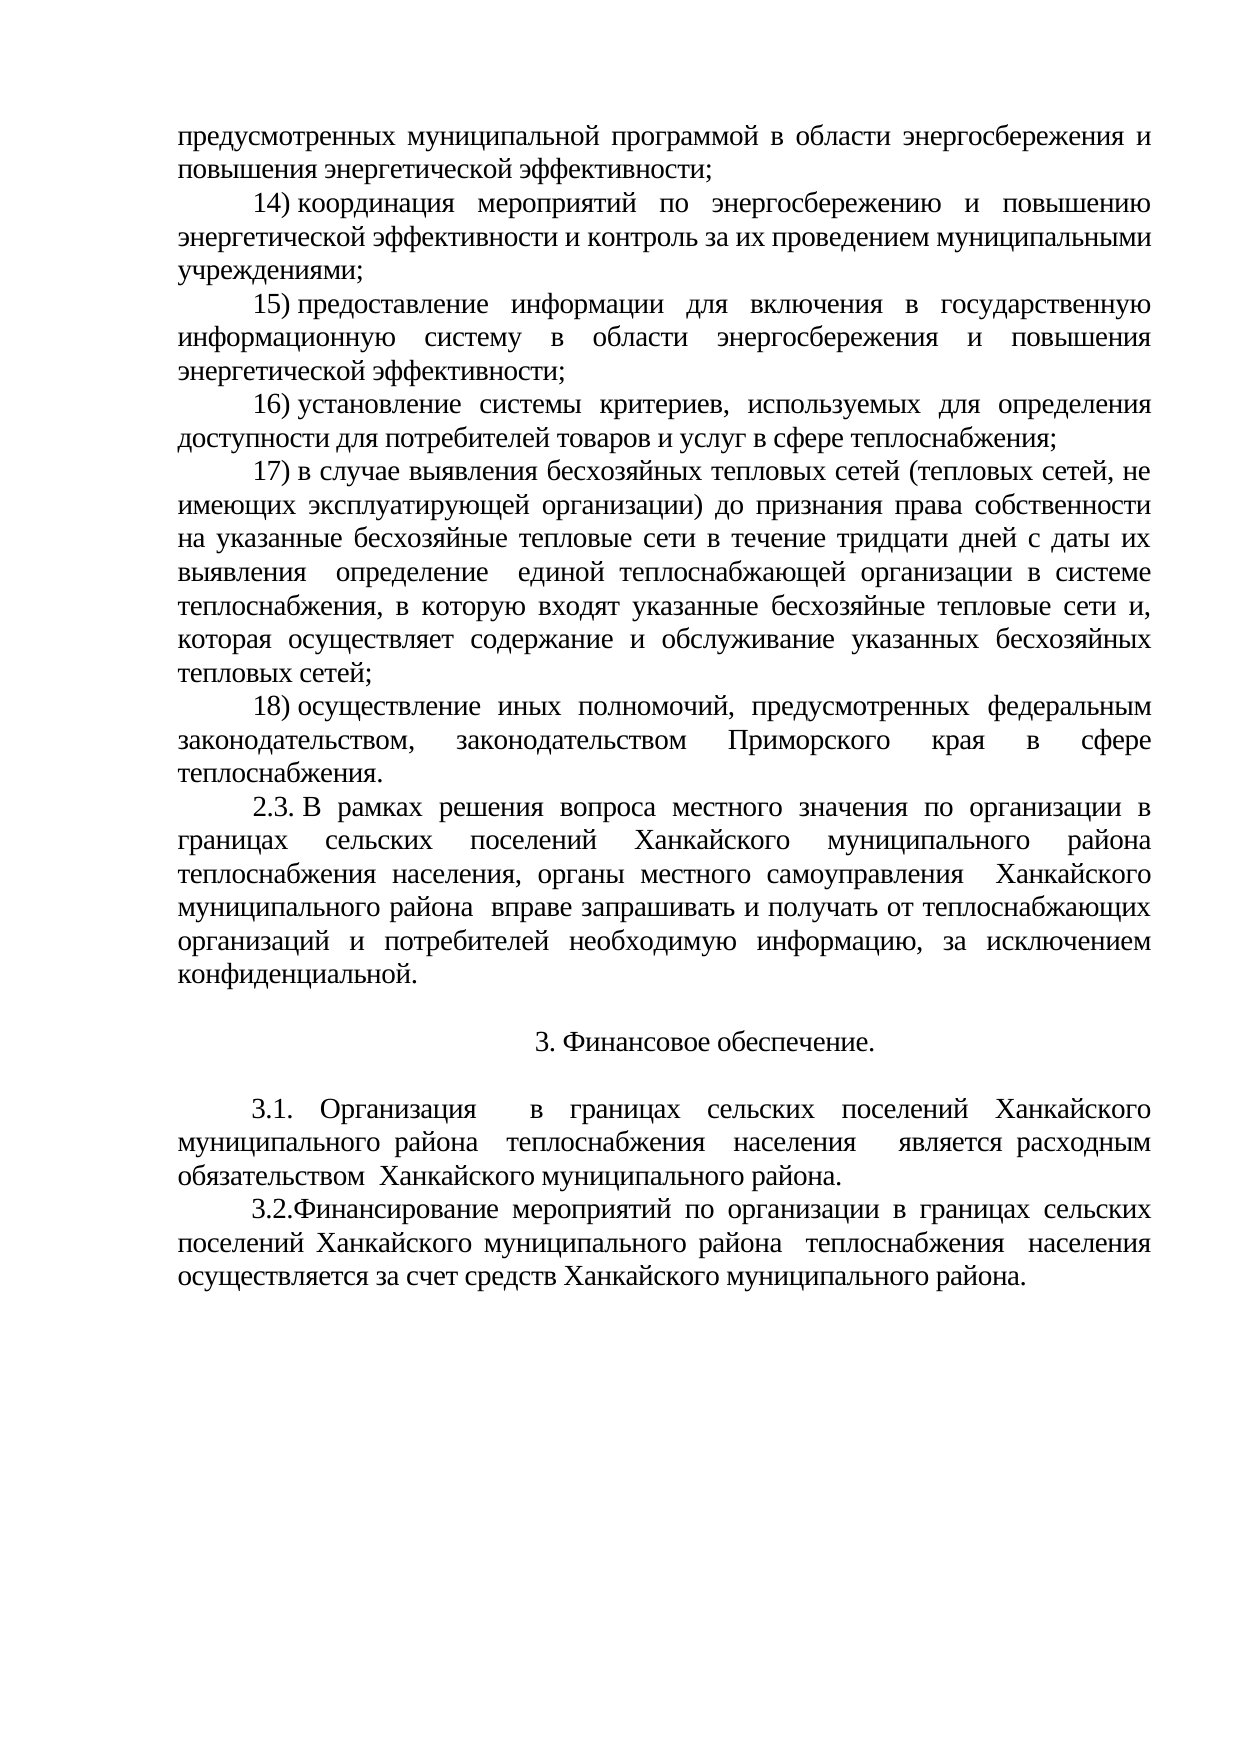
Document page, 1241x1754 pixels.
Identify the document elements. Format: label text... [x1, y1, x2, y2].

text 14) координация мероприятий по энергосбережению и повышению энергетической эффективности и контроль за их проведением муниципальными учреждениями; [177, 185, 1152, 286]
text 18) осуществление иных полномочий, предусмотренных федеральным законодательством, законодательством Приморского края в сфере теплоснабжения. [177, 688, 1152, 789]
text 15) предоставление информации для включения в государственную информационную систему в области энергосбережения и повышения энергетической эффективности; [177, 286, 1152, 386]
text 17) в случае выявления бесхозяйных тепловых сетей (тепловых сетей, не имеющих эксплуатирующей организации) до признания права собственности на указанные бесхозяйные тепловые сети в течение тридцати дней с даты их выявления определение единой теплоснабжающей организации в системе теплоснабжения, в которую входят указанные бесхозяйные тепловые сети и, которая осуществляет содержание и обслуживание указанных бесхозяйных тепловых сетей; [177, 453, 1152, 688]
text 3.1. Организация в границах сельских поселений Ханкайского муниципального района теплоснабжения населения является расходным обязательством Ханкайского муниципального района. [177, 1091, 1152, 1191]
text 3.2.Финансирование мероприятий по организации в границах сельских поселений Ханкайского муниципального района теплоснабжения населения осуществляется за счет средств Ханкайского муниципального района. [177, 1191, 1152, 1292]
text 16) установление системы критериев, используемых для определения доступности для потребителей товаров и услуг в сфере теплоснабжения; [177, 386, 1152, 453]
text 2.3. В рамках решения вопроса местного значения по организации в границах сельских поселений Ханкайского муниципального района теплоснабжения населения, органы местного самоуправления Ханкайского муниципального района вправе запрашивать и получать от теплоснабжающих организаций и потребителей необходимую информацию, за исключением конфиденциальной. [177, 789, 1152, 990]
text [177, 118, 1152, 185]
text 3. Финансовое обеспечение. [177, 1024, 1152, 1057]
